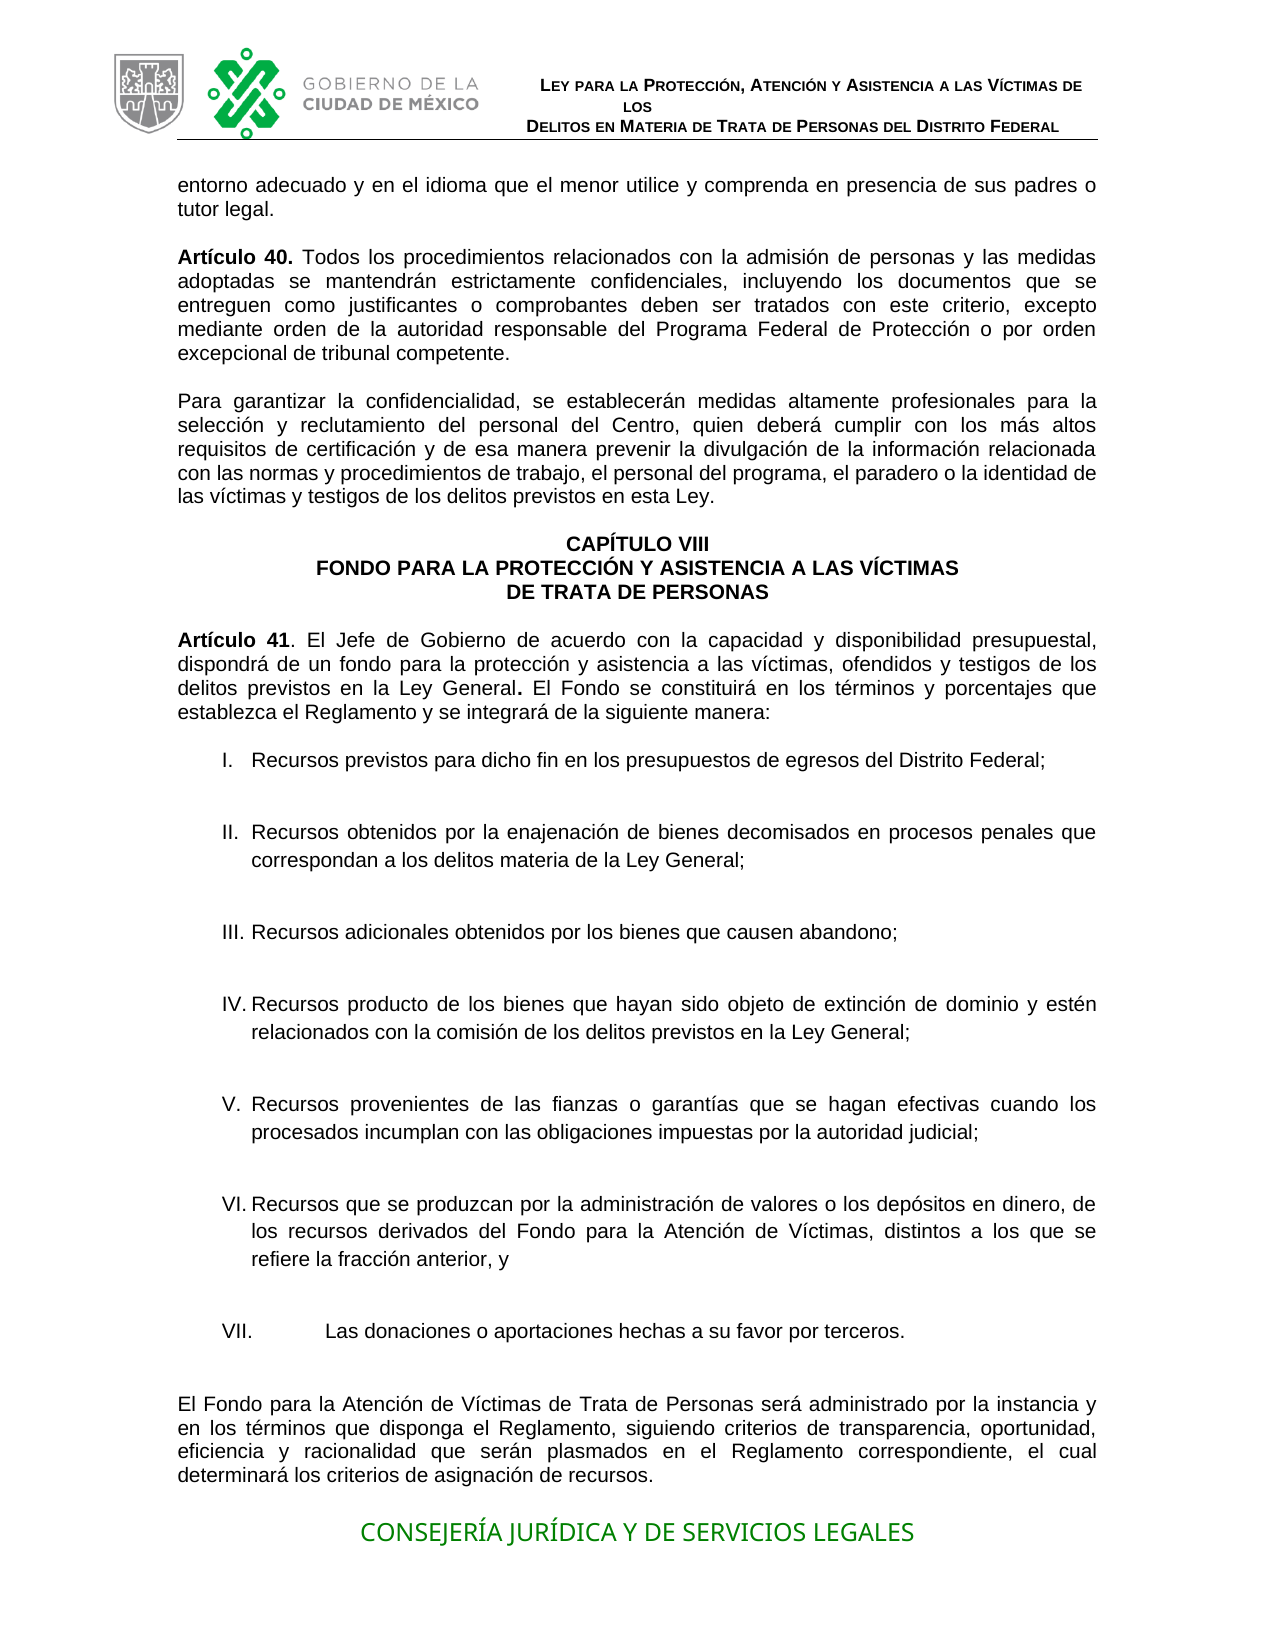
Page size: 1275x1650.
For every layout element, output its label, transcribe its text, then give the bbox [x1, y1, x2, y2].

text Artículo 40. Todos los procedimientos relacionados con la admisión de personas y las medidas adoptadas se mantendrán estrictamente confidenciales, incluyendo los documentos que se entreguen como justificantes o comprobantes deben ser tratados con este criterio, excepto mediante orden de la autoridad responsable del Programa Federal de Protección o por orden excepcional de tribunal competente. [177, 245, 1098, 364]
text DE TRATA DE PERSONAS [177, 580, 1098, 604]
list Recursos adicionales obtenidos por los bienes que causen abandono; [222, 920, 1098, 944]
text CAPÍTULO VIII [177, 532, 1098, 556]
list Recursos previstos para dicho fin en los presupuestos de egresos del Distrito Federal; [222, 748, 1098, 772]
text FONDO PARA LA PROTECCIÓN Y ASISTENCIA A LAS VÍCTIMAS [177, 556, 1098, 580]
list Recursos que se produzcan por la administración de valores o los depósitos en dinero, de los recursos derivados del Fondo para la Atención de Víctimas, distintos a los que se refiere la fracción anterior, y [222, 1192, 1098, 1271]
text Artículo 41. El Jefe de Gobierno de acuerdo con la capacidad y disponibilidad presupuestal, dispondrá de un fondo para la protección y asistencia a las víctimas, ofendidos y testigos de los delitos previstos en la Ley General. El Fondo se constituirá en los términos y porcentajes que establezca el Reglamento y se integrará de la siguiente manera: [177, 628, 1098, 724]
text El Fondo para la Atención de Víctimas de Trata de Personas será administrado por la instancia y en los términos que disponga el Reglamento, siguiendo criterios de transparencia, oportunidad, eficiencia y racionalidad que serán plasmados en el Reglamento correspondiente, el cual determinará los criterios de asignación de recursos. [177, 1391, 1098, 1487]
list Las donaciones o aportaciones hechas a su favor por terceros. [222, 1319, 1098, 1343]
list Recursos obtenidos por la enajenación de bienes decomisados en procesos penales que correspondan a los delitos materia de la Ley General; [222, 820, 1098, 872]
text Para garantizar la confidencialidad, se establecerán medidas altamente profesionales para la selección y reclutamiento del personal del Centro, quien deberá cumplir con los más altos requisitos de certificación y de esa manera prevenir la divulgación de la información relacionada con las normas y procedimientos de trabajo, el personal del programa, el paradero o la identidad de las víctimas y testigos de los delitos previstos en esta Ley. [177, 388, 1098, 508]
list Recursos producto de los bienes que hayan sido objeto de extinción de dominio y estén relacionados con la comisión de los delitos previstos en la Ley General; [222, 992, 1098, 1044]
picture [96, 41, 483, 145]
list Recursos provenientes de las fianzas o garantías que se hagan efectivas cuando los procesados incumplan con las obligaciones impuestas por la autoridad judicial; [222, 1092, 1098, 1143]
